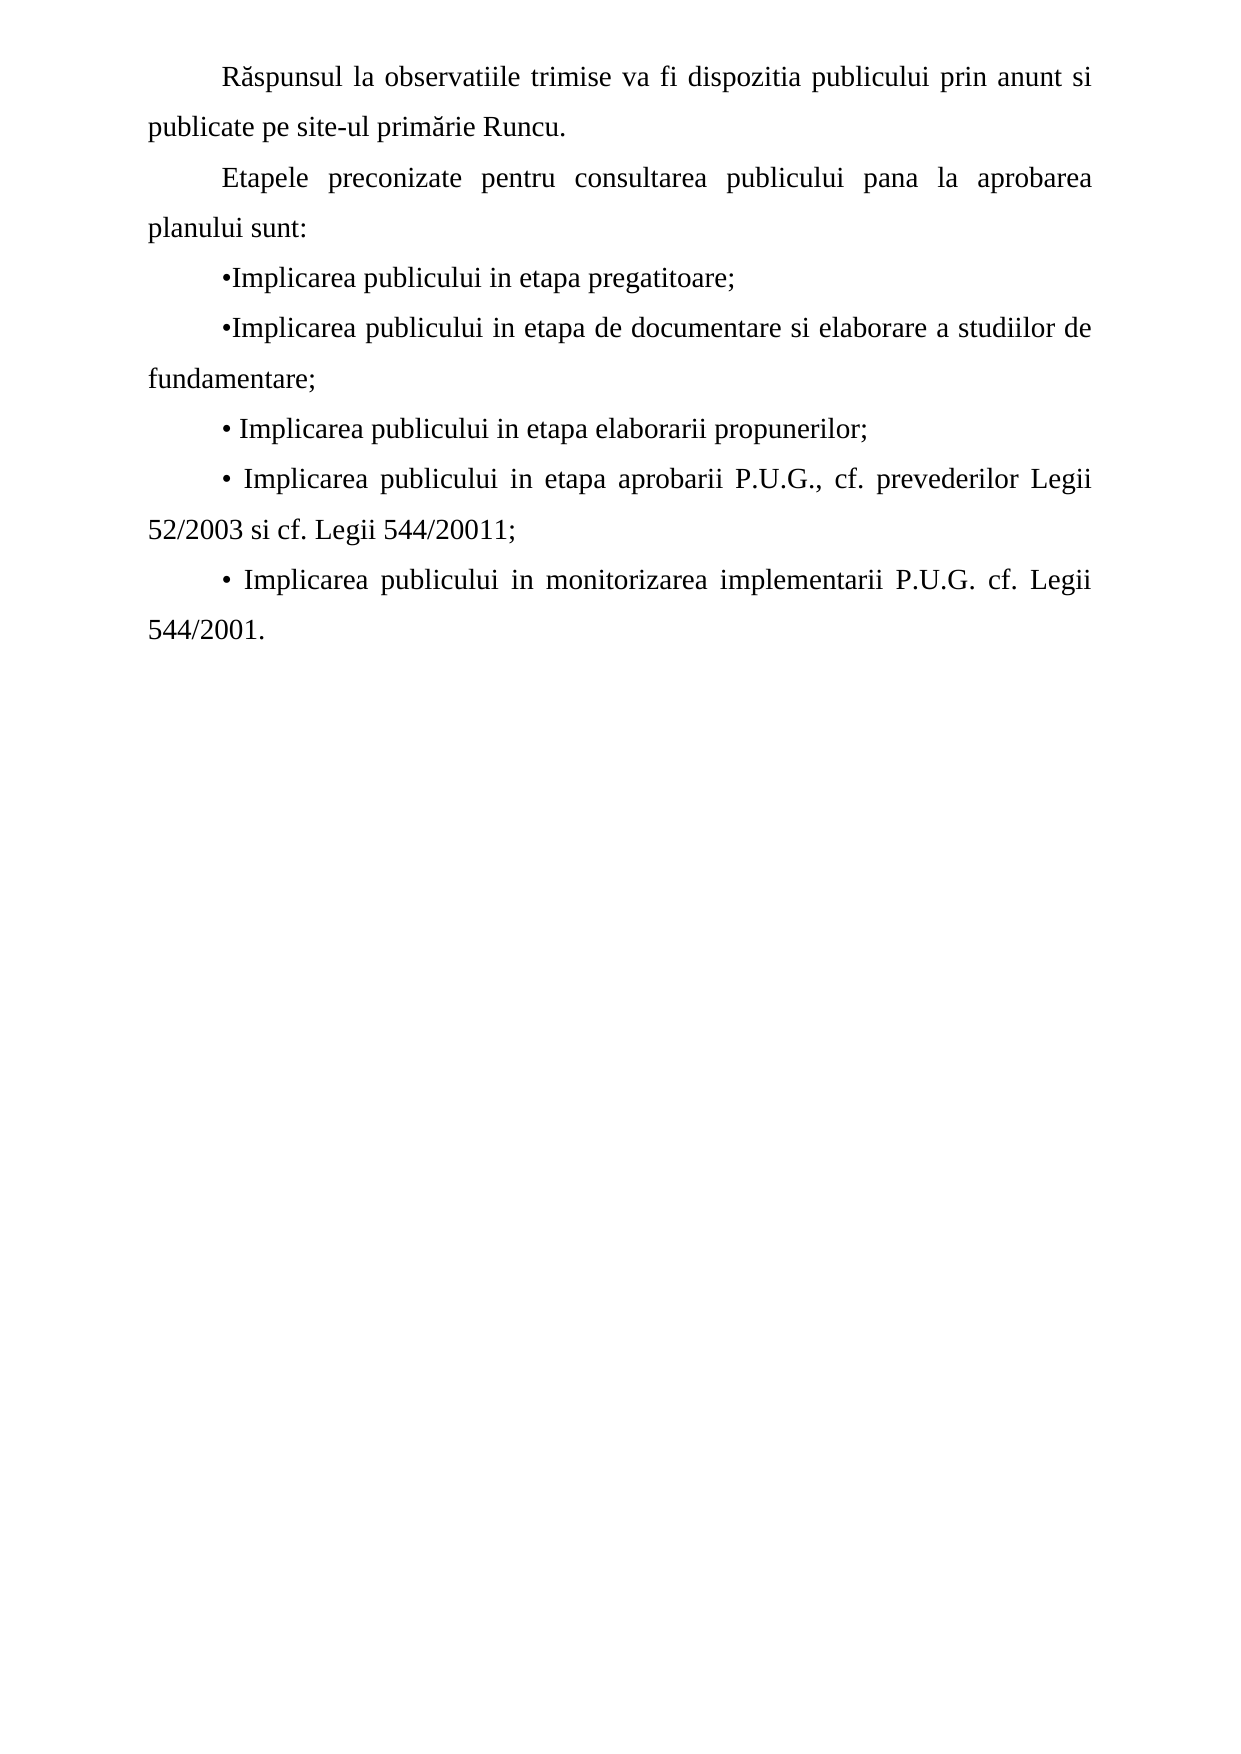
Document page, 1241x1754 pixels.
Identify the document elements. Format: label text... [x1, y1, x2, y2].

text •Implicarea publicului in etapa de documentare si elaborare a studiilor de fundamentare; [148, 311, 1093, 394]
text Răspunsul la observatiile trimise va fi dispozitia publicului prin anunt si publicate pe site-ul primărie Runcu. [148, 59, 1093, 143]
text • Implicarea publicului in etapa elaborarii propunerilor; [148, 411, 1093, 445]
text • Implicarea publicului in monitorizarea implementarii P.U.G. cf. Legii 544/2001. [148, 562, 1093, 646]
text •Implicarea publicului in etapa pregatitoare; [148, 260, 1093, 294]
text Etapele preconizate pentru consultarea publicului pana la aprobarea planului sunt: [148, 160, 1093, 243]
text • Implicarea publicului in etapa aprobarii P.U.G., cf. prevederilor Legii 52/2003 si cf. Legii 544/20011; [148, 462, 1093, 545]
